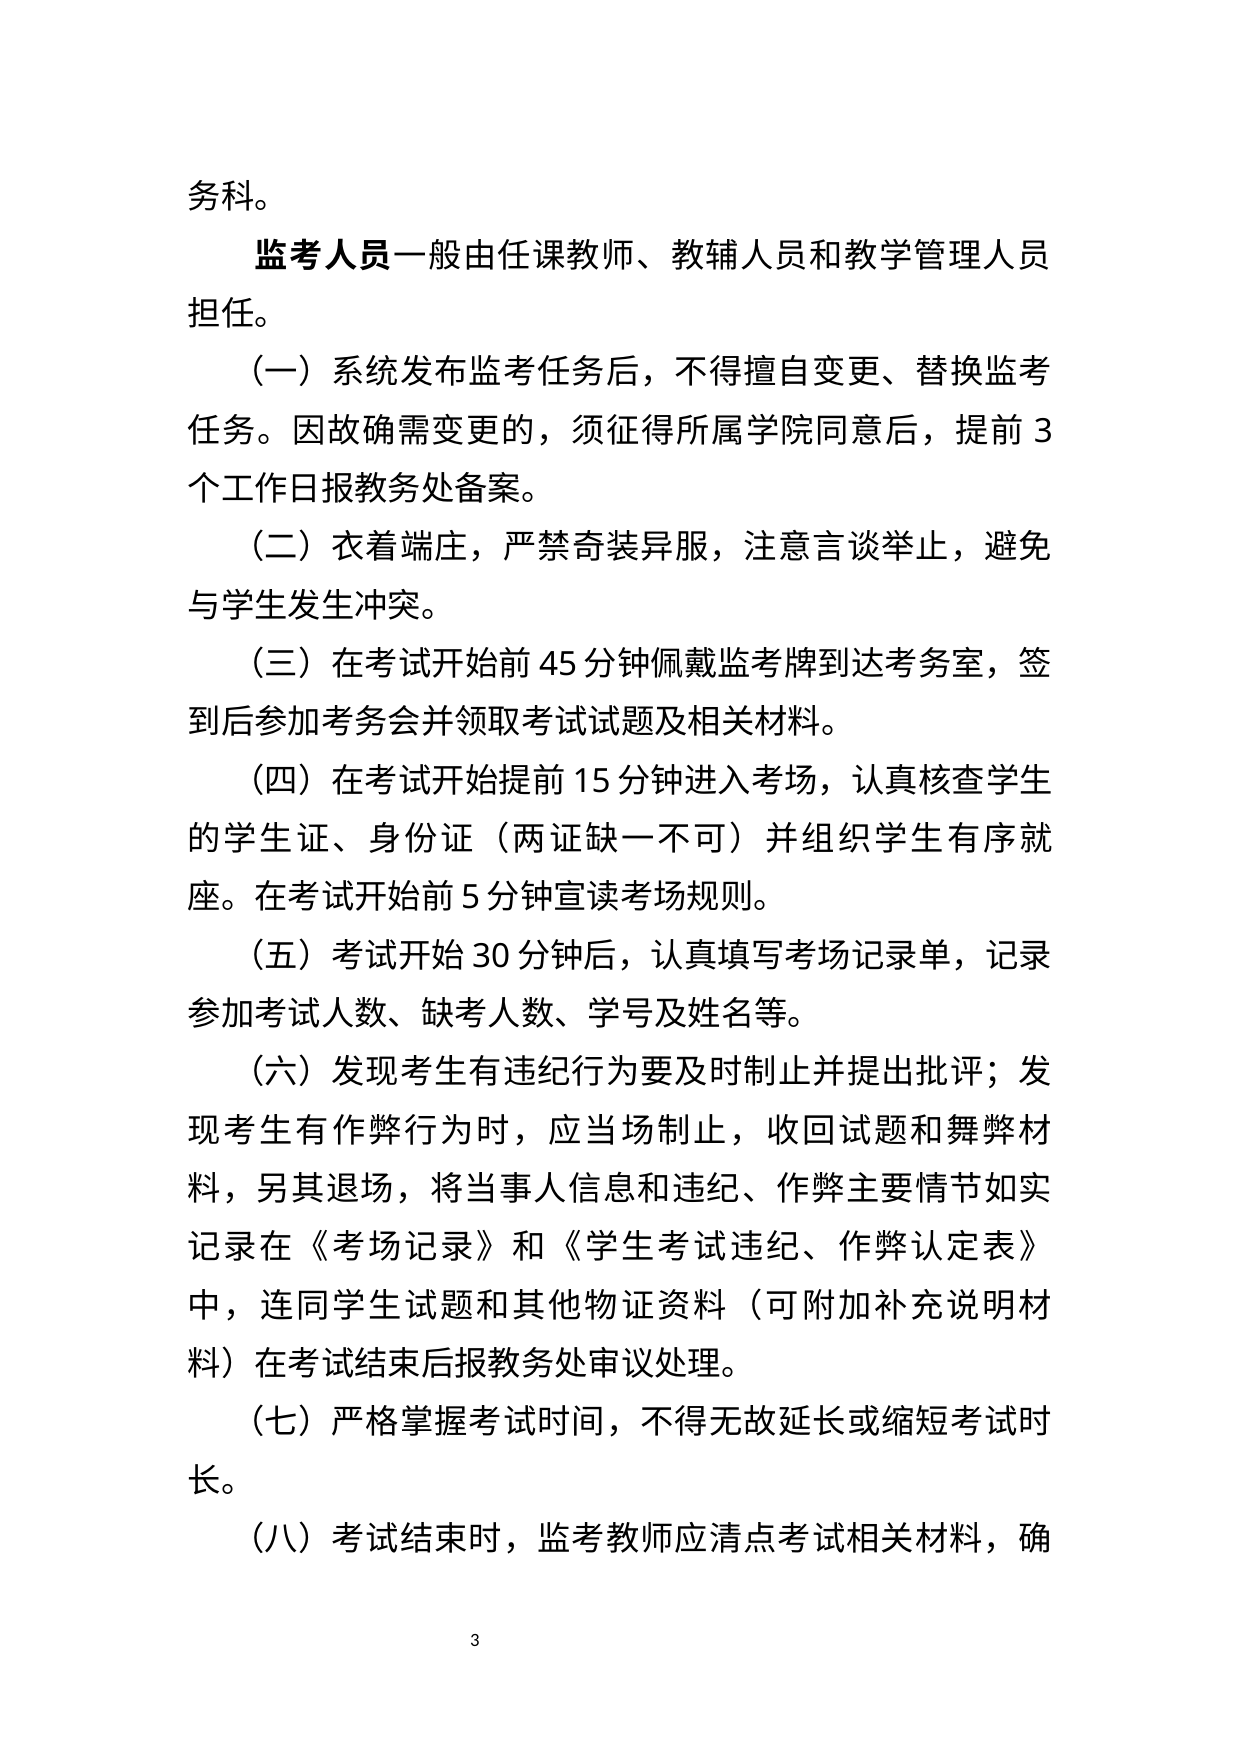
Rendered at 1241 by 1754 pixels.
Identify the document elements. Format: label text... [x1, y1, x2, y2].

list 在考试开始提前15分钟进入考场，认真核查学生的学生证、身份证（两证缺一不可）并组织学生有序就座。在考试开始前5分钟宣读考场规则。 [187, 745, 1053, 920]
list 系统发布监考任务后，不得擅自变更、替换监考任务。因故确需变更的，须征得所属学院同意后，提前3个工作日报教务处备案。 [187, 337, 1053, 512]
list 严格掌握考试时间，不得无故延长或缩短考试时长。 [187, 1387, 1053, 1504]
list 考试开始30分钟后，认真填写考场记录单，记录参加考试人数、缺考人数、学号及姓名等。 [187, 920, 1053, 1037]
list 衣着端庄，严禁奇装异服，注意言谈举止，避免与学生发生冲突。 [187, 512, 1053, 629]
list 在考试开始前45分钟佩戴监考牌到达考务室，签到后参加考务会并领取考试试题及相关材料。 [187, 629, 1053, 745]
list 监考人员一般由任课教师、教辅人员和教学管理人员担任。 [187, 220, 1053, 337]
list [187, 162, 1053, 220]
list 发现考生有违纪行为要及时制止并提出批评；发现考生有作弊行为时，应当场制止，收回试题和舞弊材料，另其退场，将当事人信息和违纪、作弊主要情节如实记录在《考场记录》和《学生考试违纪、作弊认定表》中，连同学生试题和其他物证资料（可附加补充说明材料）在考试结束后报教务处审议处理。 [187, 1037, 1053, 1387]
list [187, 1504, 1053, 1562]
